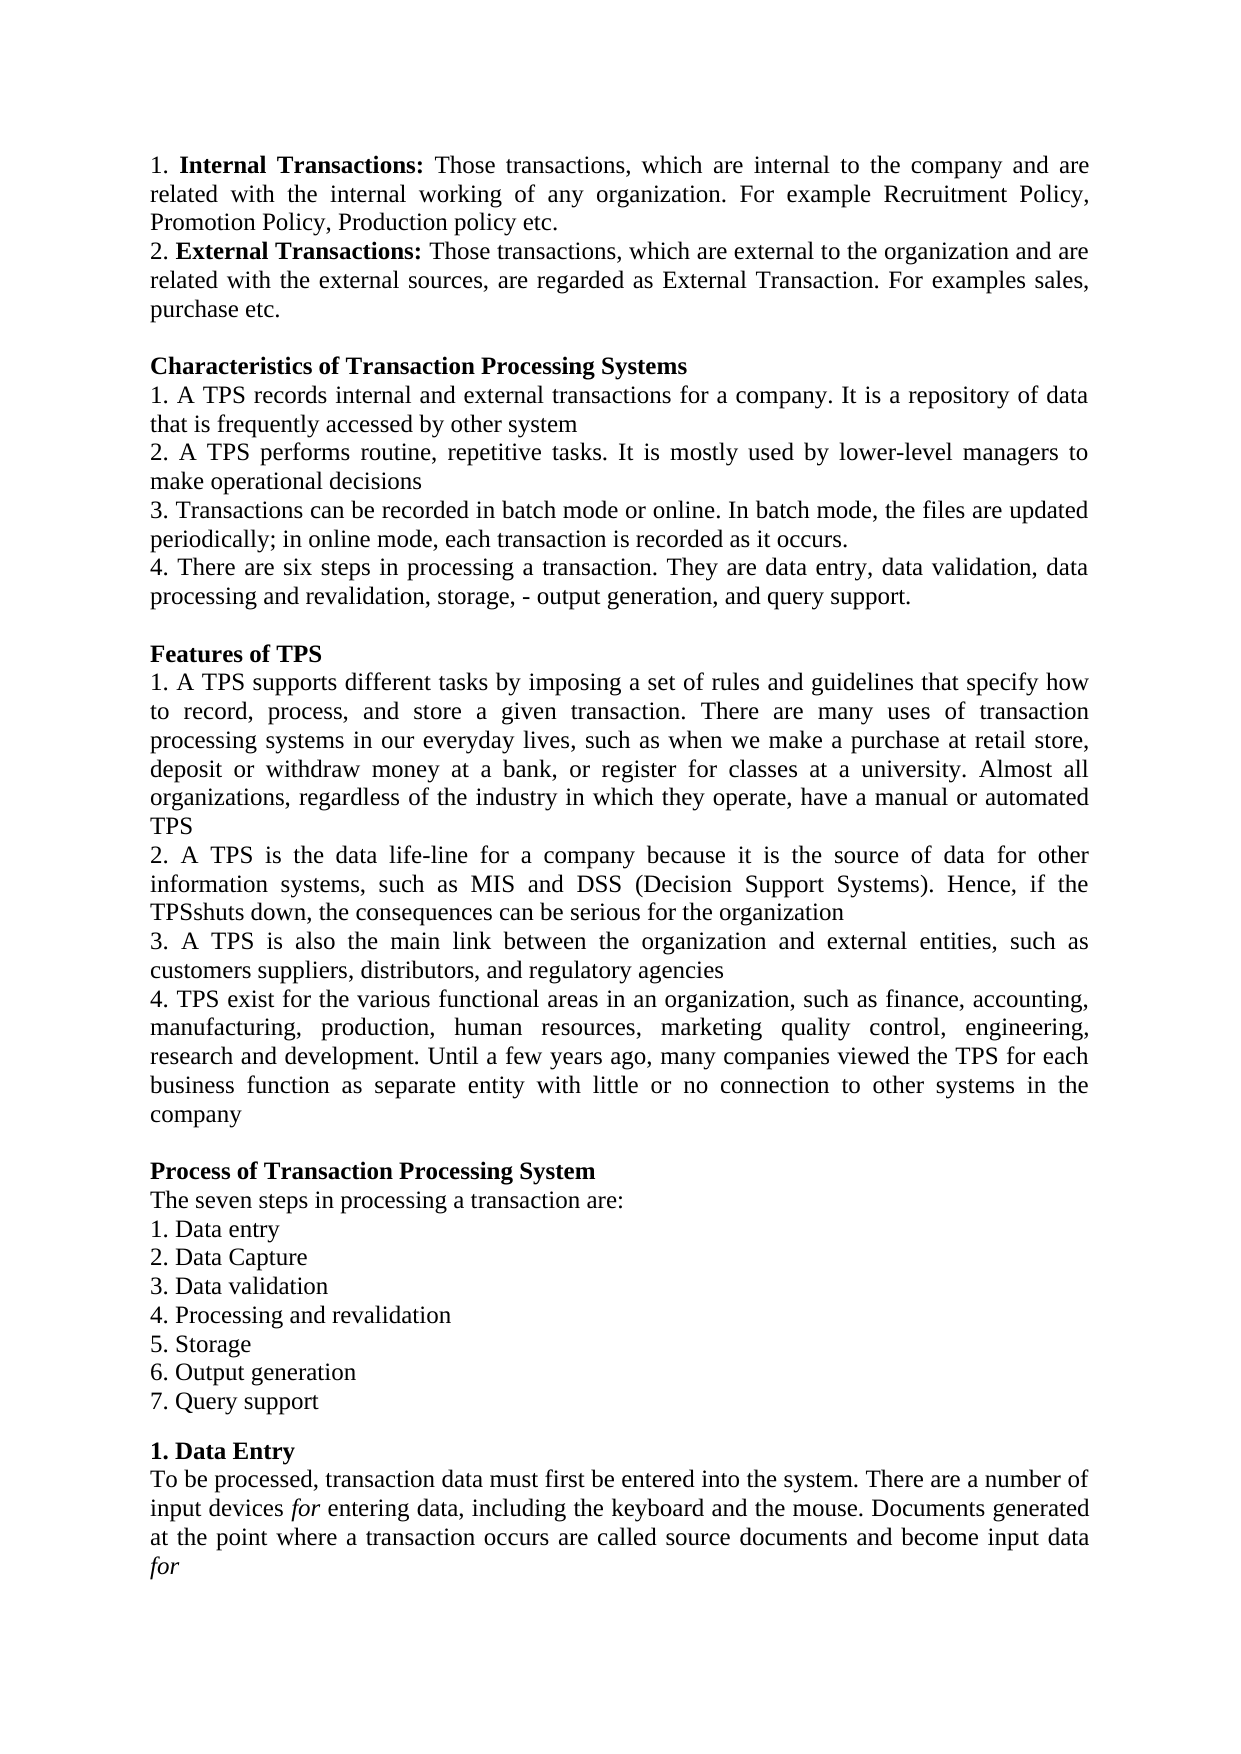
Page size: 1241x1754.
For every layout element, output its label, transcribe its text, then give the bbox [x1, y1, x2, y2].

text Features of TPS [150, 639, 1090, 667]
text 4. Processing and revalidation [150, 1300, 1090, 1329]
text The seven steps in processing a transaction are: [150, 1185, 1090, 1214]
text 5. Storage [150, 1329, 1090, 1357]
text 2. External Transactions: Those transactions, which are external to the organization and are related with the external sources, are regarded as External Transaction. For examples sales, purchase etc. [150, 236, 1090, 322]
text Characteristics of Transaction Processing Systems [150, 351, 1090, 380]
text 3. Data validation [150, 1271, 1090, 1300]
text 3. A TPS is also the main link between the organization and external entities, such as customers suppliers, distributors, and regulatory agencies [150, 926, 1090, 984]
text 1. Internal Transactions: Those transactions, which are internal to the company and are related with the internal working of any organization. For example Recruitment Policy, Promotion Policy, Production policy etc. [150, 150, 1090, 236]
text 7. Query support [150, 1386, 1090, 1415]
text 3. Transactions can be recorded in batch mode or online. In batch mode, the files are updated periodically; in online mode, each transaction is recorded as it occurs. [150, 495, 1090, 552]
text 2. A TPS is the data life-line for a company because it is the source of data for other information systems, such as MIS and DSS (Decision Support Systems). Hence, if the TPSshuts down, the consequences can be serious for the organization [150, 840, 1090, 926]
text Process of Transaction Processing System [150, 1156, 1090, 1185]
text 1. Data Entry [150, 1436, 1090, 1464]
text 4. TPS exist for the various functional areas in an organization, such as finance, accounting, manufacturing, production, human resources, marketing quality control, engineering, research and development. Until a few years ago, many companies viewed the TPS for each business function as separate entity with little or no connection to other systems in the company [150, 984, 1090, 1127]
text 6. Output generation [150, 1357, 1090, 1386]
text 1. A TPS records internal and external transactions for a company. It is a repository of data that is frequently accessed by other system [150, 380, 1090, 437]
text 2. A TPS performs routine, repetitive tasks. It is mostly used by lower-level managers to make operational decisions [150, 437, 1090, 495]
text To be processed, transaction data must first be entered into the system. There are a number of input devices for entering data, including the keyboard and the mouse. Documents generated at the point where a transaction occurs are called source documents and become input data for [150, 1464, 1090, 1579]
text 4. There are six steps in processing a transaction. They are data entry, data validation, data processing and revalidation, storage, - output generation, and query support. [150, 552, 1090, 610]
text 1. Data entry [150, 1214, 1090, 1242]
text 1. A TPS supports different tasks by imposing a set of rules and guidelines that specify how to record, process, and store a given transaction. There are many uses of transaction processing systems in our everyday lives, such as when we make a purchase at retail store, deposit or withdraw money at a bank, or register for classes at a university. Almost all organizations, regardless of the industry in which they operate, have a manual or automated TPS [150, 667, 1090, 840]
text 2. Data Capture [150, 1242, 1090, 1271]
